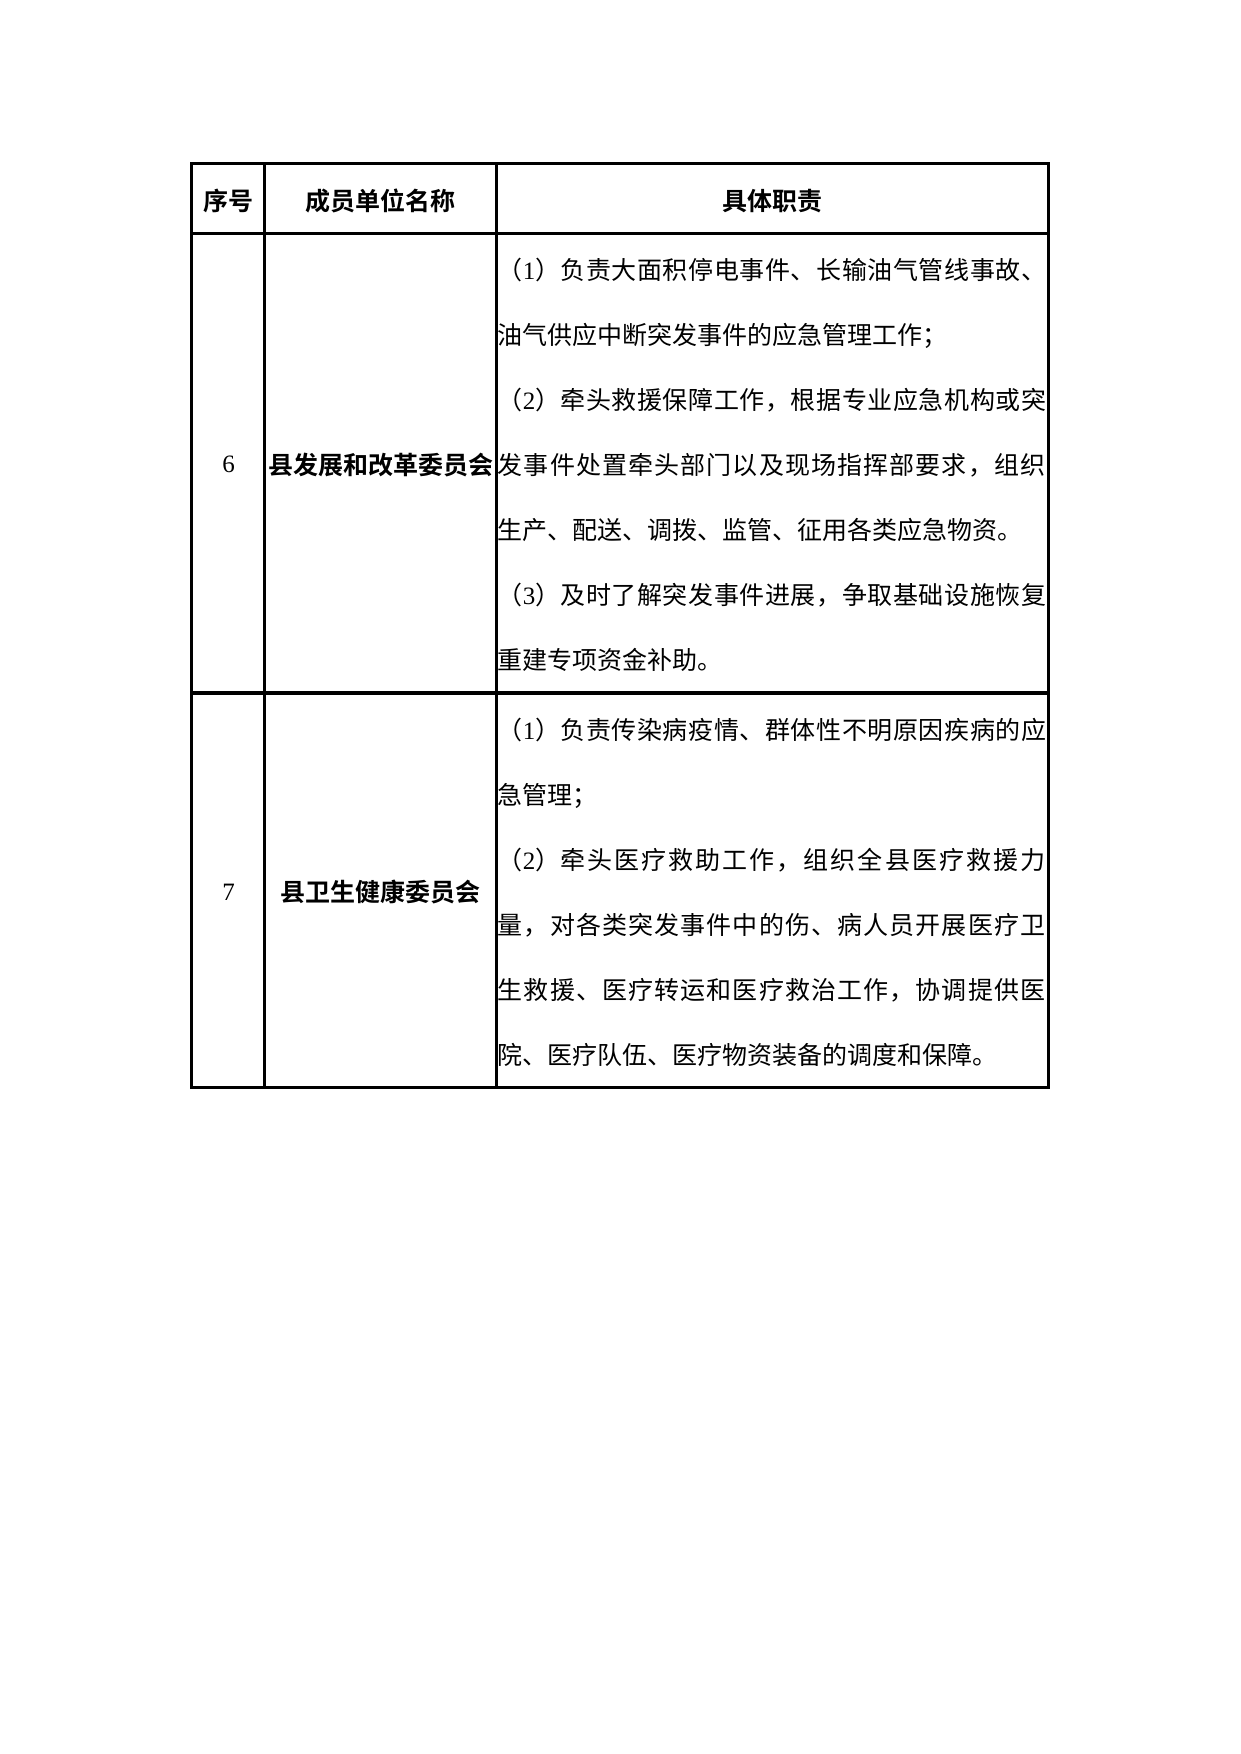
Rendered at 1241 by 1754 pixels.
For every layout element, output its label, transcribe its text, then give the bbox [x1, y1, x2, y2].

table_header 成员单位名称 [266, 165, 495, 232]
table_cell 负责大面积停电事件、长输油气管线事故、油气供应中断突发事件的应急管理工作； 牵头救援保障工作，根据专业应急机构或突发事件处置牵头部门以及现场指挥部要求，组织生产、配送、调拨、监管、征用各类应急物资。 及时了解突发事件进展，争取基础设施恢复重建专项资金补助。 [498, 235, 1047, 691]
table_cell 县发展和改革委员会 [266, 235, 495, 691]
table_cell 6 [193, 235, 263, 691]
table_cell 县卫生健康委员会 [266, 695, 495, 1086]
table_cell 7 [193, 695, 263, 1086]
table_header 序号 [193, 165, 263, 232]
table_cell 负责传染病疫情、群体性不明原因疾病的应急管理； 牵头医疗救助工作，组织全县医疗救援力量，对各类突发事件中的伤、病人员开展医疗卫生救援、医疗转运和医疗救治工作，协调提供医院、医疗队伍、医疗物资装备的调度和保障。 [498, 695, 1047, 1086]
table_header 具体职责 [498, 165, 1047, 232]
